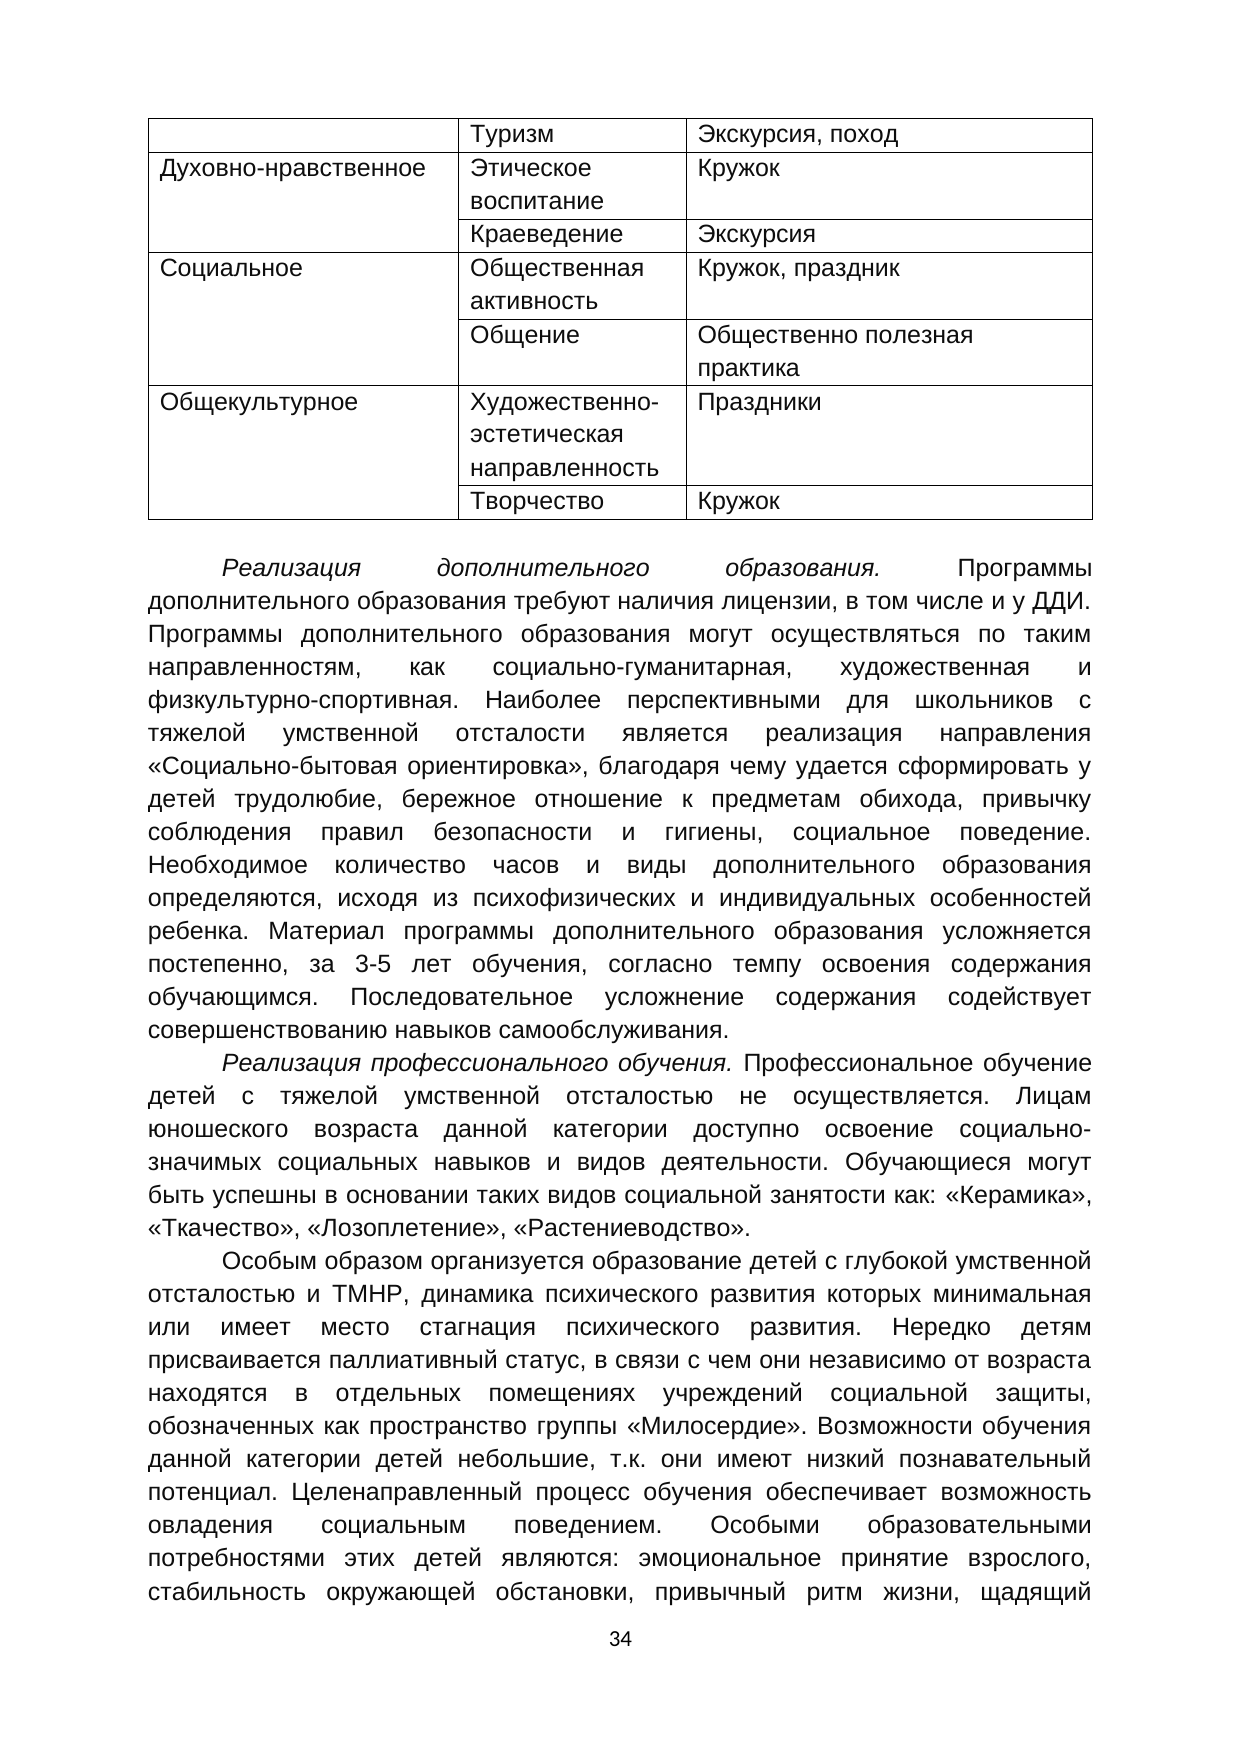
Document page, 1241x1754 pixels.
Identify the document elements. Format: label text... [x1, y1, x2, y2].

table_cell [149, 119, 458, 152]
table_cell Духовно-нравственное [149, 153, 458, 252]
table_cell Общественно полезная практика [687, 320, 1092, 385]
table_cell Кружок [687, 153, 1092, 218]
table_cell Праздники [687, 386, 1092, 485]
table_cell Общекультурное [149, 386, 458, 519]
text Реализация профессионального обучения. Профессиональное обучение детей с тяжелой умственной отсталостью не осуществляется. Лицам юношеского возраста данной категории доступно освоение социально-значимых социальных навыков и видов деятельности. Обучающиеся могут быть успешны в основании таких видов социальной занятости как: «Керамика», «Ткачество», «Лозоплетение», «Растениеводство». [148, 1048, 1092, 1242]
table_cell Творчество [459, 486, 686, 519]
table_cell Художественно-эстетическая направленность [459, 386, 686, 485]
text Реализация дополнительного образования. Программы дополнительного образования требуют наличия лицензии, в том числе и у ДДИ. Программы дополнительного образования могут осуществляться по таким направленностям, как социально-гуманитарная, художественная и физкультурно-спортивная. Наиболее перспективными для школьников с тяжелой умственной отсталости является реализация направления «Социально-бытовая ориентировка», благодаря чему удается сформировать у детей трудолюбие, бережное отношение к предметам обихода, привычку соблюдения правил безопасности и гигиены, социальное поведение. Необходимое количество часов и виды дополнительного образования определяются, исходя из психофизических и индивидуальных особенностей ребенка. Материал программы дополнительного образования усложняется постепенно, за 3-5 лет обучения, согласно темпу освоения содержания обучающимся. Последовательное усложнение содержания содействует совершенствованию навыков самообслуживания. [148, 553, 1092, 1044]
table_cell Кружок, праздник [687, 253, 1092, 319]
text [148, 1246, 1092, 1605]
table_cell Краеведение [459, 220, 686, 252]
table_cell Экскурсия [687, 220, 1092, 252]
table_cell Социальное [149, 253, 458, 385]
table_cell Общение [459, 320, 686, 385]
table_cell Туризм [459, 119, 686, 152]
table_cell Этическое воспитание [459, 153, 686, 218]
table_cell Общественная активность [459, 253, 686, 319]
table_cell Кружок [687, 486, 1092, 519]
table_cell Экскурсия, поход [687, 119, 1092, 152]
